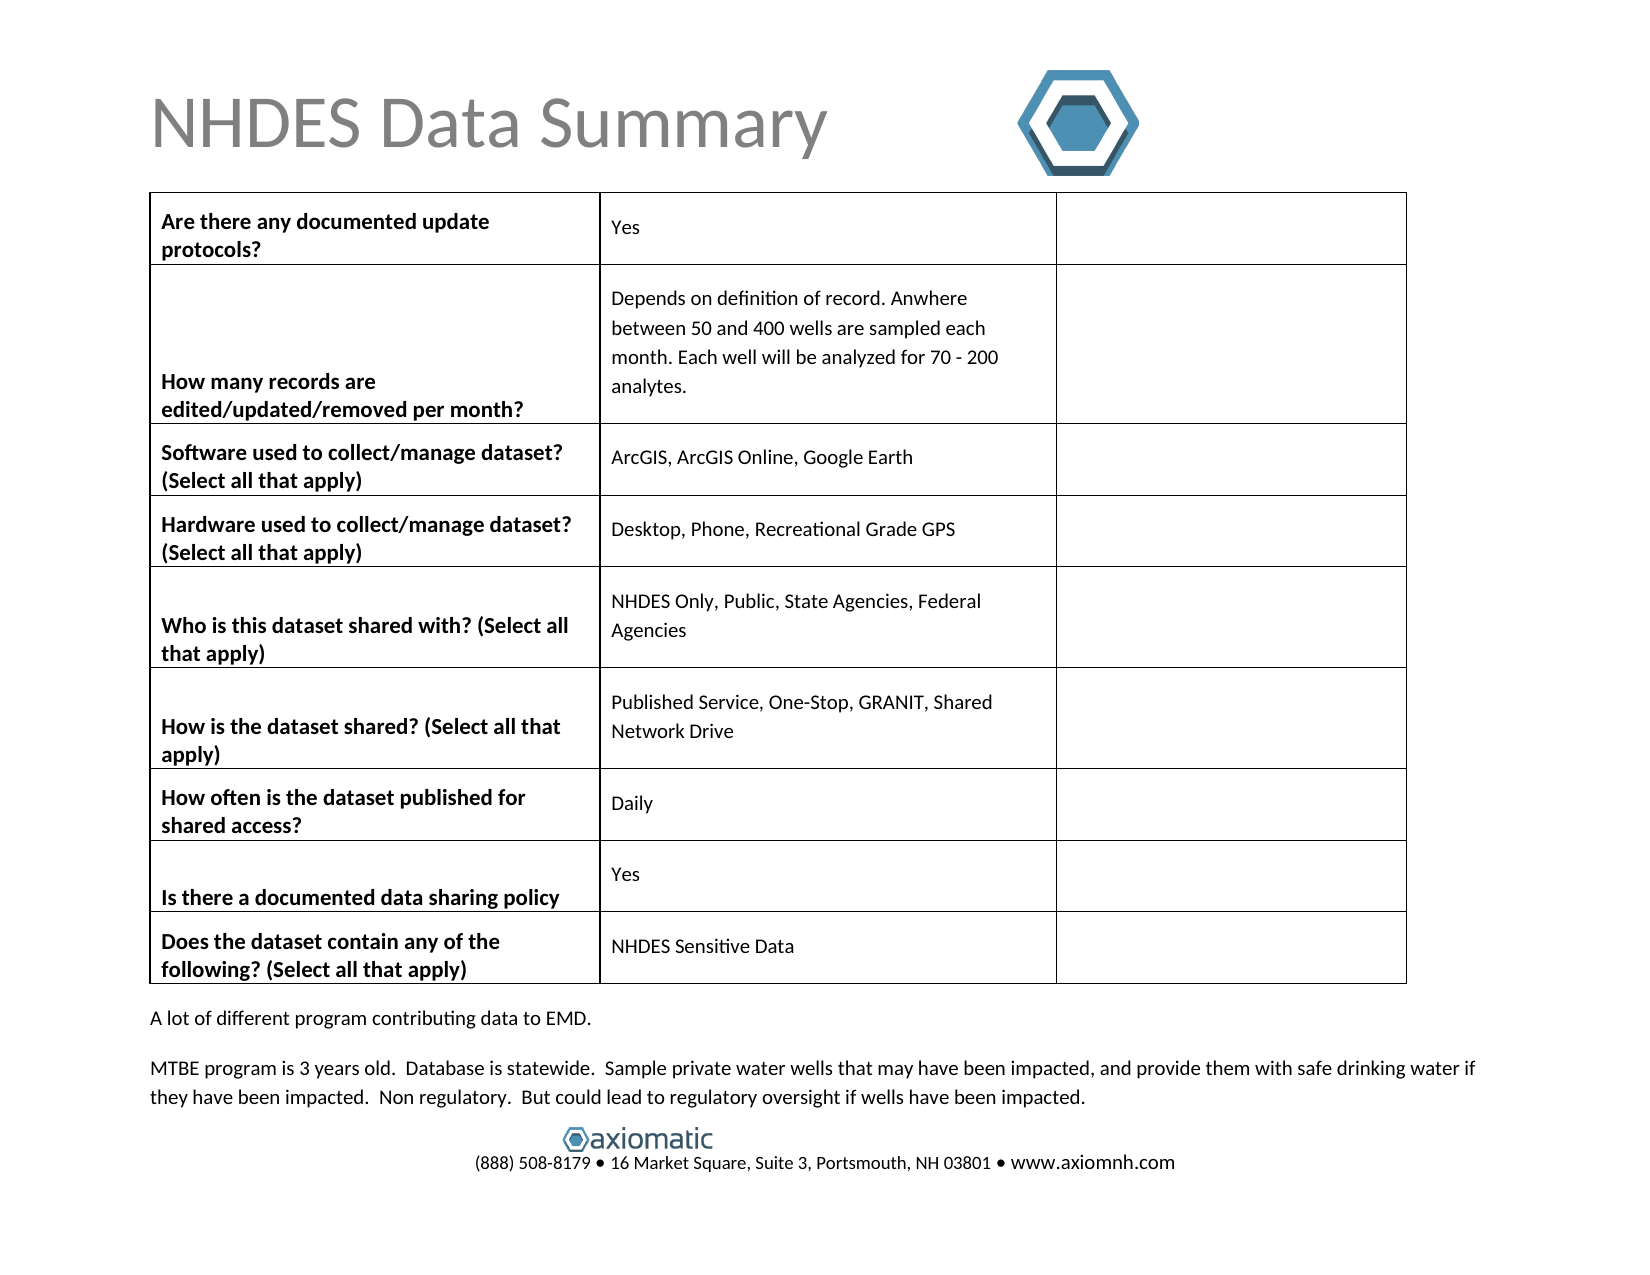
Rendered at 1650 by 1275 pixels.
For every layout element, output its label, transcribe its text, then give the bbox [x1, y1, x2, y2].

table_cell Hardware used to collect/manage dataset? (Select all that apply) [151, 496, 599, 566]
table_cell [1057, 424, 1406, 494]
table_cell Yes [601, 193, 1056, 264]
table_cell ArcGIS, ArcGIS Online, Google Earth [601, 424, 1056, 494]
table_cell NHDES Sensitive Data [601, 912, 1056, 983]
table_cell [1057, 265, 1406, 423]
table_cell [1057, 567, 1406, 667]
table_cell How many records are edited/updated/removed per month? [151, 265, 599, 423]
table_cell Is there a documented data sharing policy [151, 841, 599, 911]
table_cell How often is the dataset published for shared access? [151, 769, 599, 839]
table_cell [1057, 841, 1406, 911]
table_cell Desktop, Phone, Recreational Grade GPS [601, 496, 1056, 566]
table_cell [1057, 912, 1406, 983]
table_cell Are there any documented update protocols? [151, 193, 599, 264]
table_cell Published Service, One-Stop, GRANIT, Shared Network Drive [601, 668, 1056, 768]
table_cell NHDES Only, Public, State Agencies, Federal Agencies [601, 567, 1056, 667]
table_cell Daily [601, 769, 1056, 839]
table_cell [1057, 496, 1406, 566]
picture [562, 1127, 713, 1152]
table_cell [1057, 193, 1406, 264]
table_cell Software used to collect/manage dataset? (Select all that apply) [151, 424, 599, 494]
text MTBE program is 3 years old. Database is statewide. Sample private water wells that may have been impacted, and provide them with safe drinking water if they have been impacted. Non regulatory. But could lead to regulatory oversight if wells have been impacted. [150, 1055, 1500, 1109]
table_cell [1057, 769, 1406, 839]
picture [1017, 70, 1139, 176]
table_cell [1057, 668, 1406, 768]
table_cell How is the dataset shared? (Select all that apply) [151, 668, 599, 768]
table_cell Does the dataset contain any of the following? (Select all that apply) [151, 912, 599, 983]
table_cell Who is this dataset shared with? (Select all that apply) [151, 567, 599, 667]
table_cell Depends on definition of record. Anwhere between 50 and 400 wells are sampled each month. Each well will be analyzed for 70 - 200 analytes. [601, 265, 1056, 423]
table_cell Yes [601, 841, 1056, 911]
text A lot of different program contributing data to EMD. [150, 1005, 1500, 1030]
